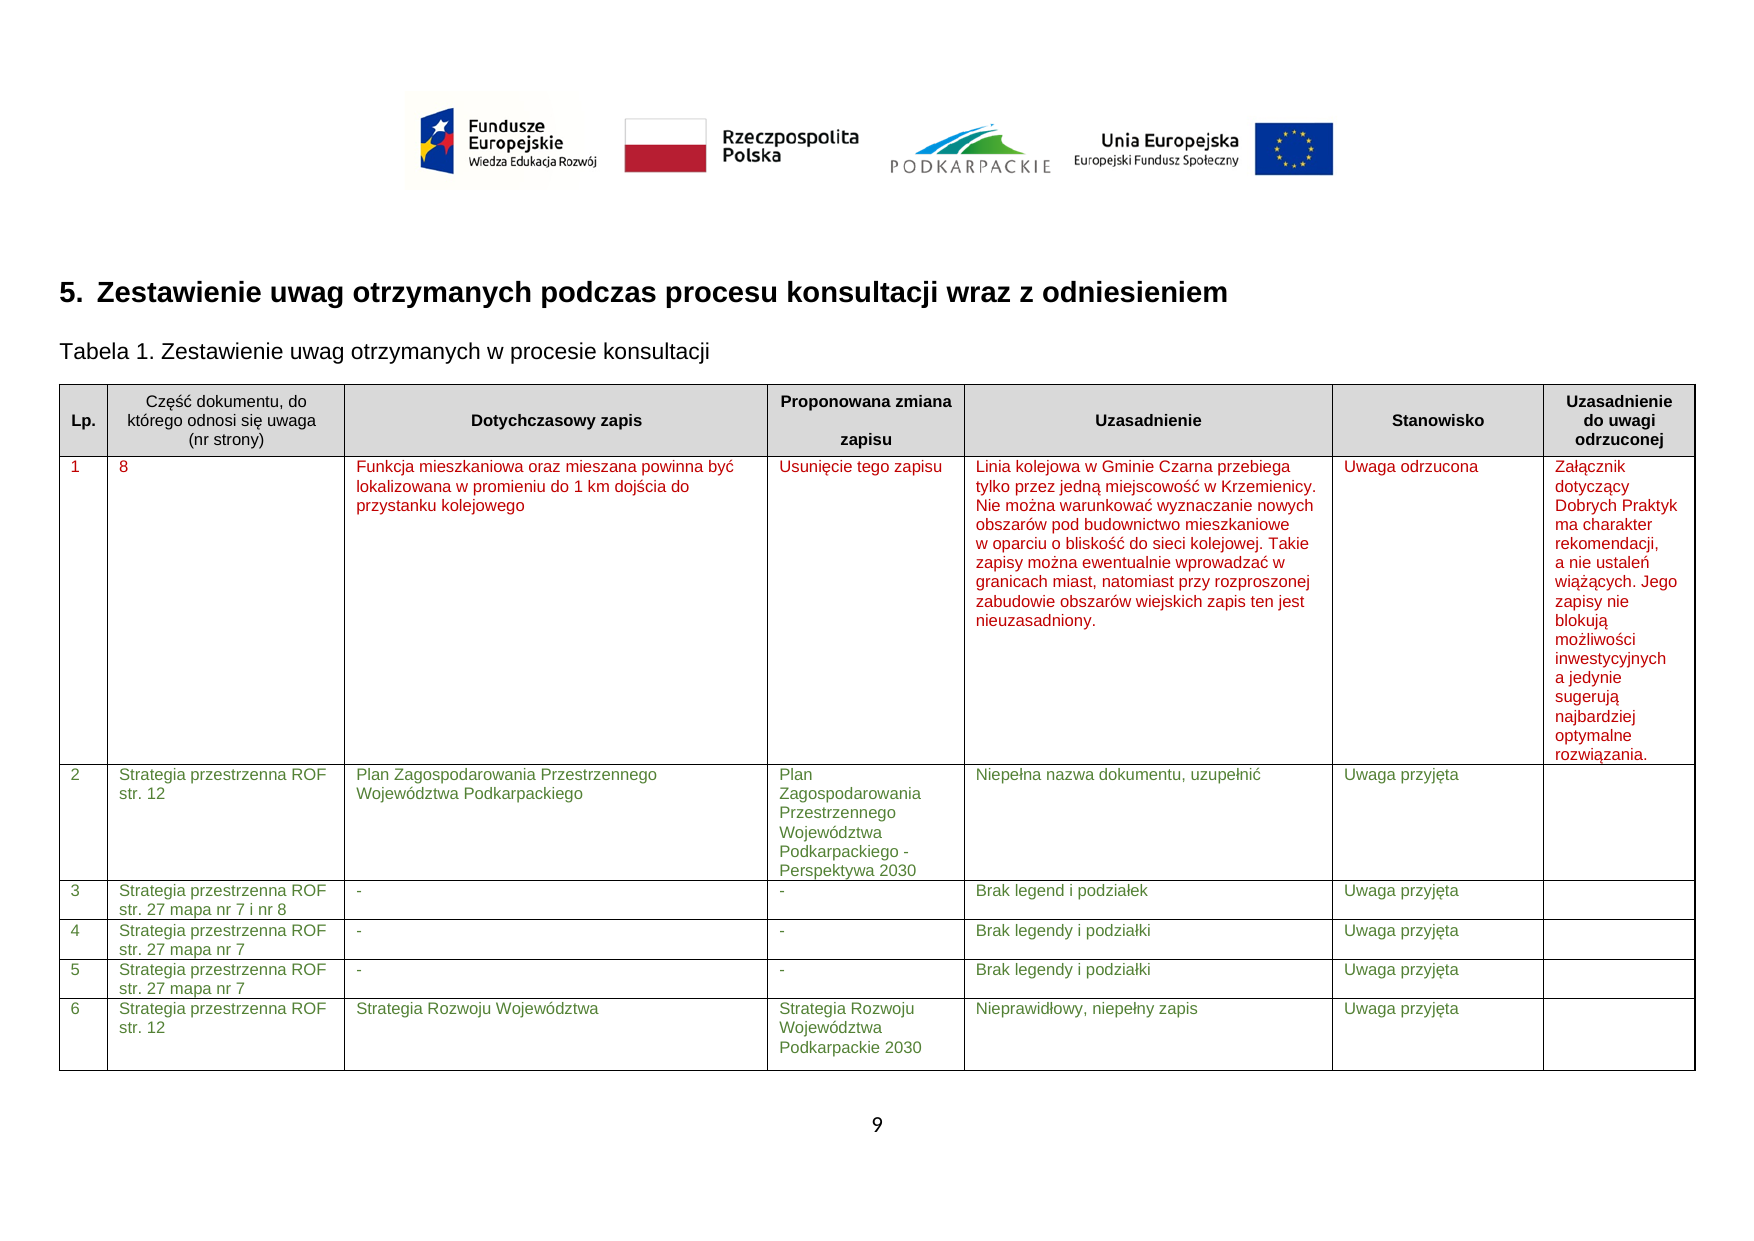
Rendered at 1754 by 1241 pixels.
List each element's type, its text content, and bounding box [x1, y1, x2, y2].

table_cell Strategia przestrzenna ROF str. 12 [108, 765, 344, 880]
table_cell Uwaga przyjęta [1333, 960, 1543, 998]
table_cell 6 [60, 999, 107, 1070]
table_cell [1544, 960, 1694, 998]
table_cell - [768, 920, 964, 959]
table_cell Funkcja mieszkaniowa oraz mieszana powinna być lokalizowana w promieniu do 1 km dojścia do przystanku kolejowego [345, 457, 767, 764]
table_cell [1544, 765, 1694, 880]
table_cell Brak legend i podziałek [965, 881, 1332, 919]
table_cell Niepełna nazwa dokumentu, uzupełnić [965, 765, 1332, 880]
table_cell - [345, 881, 767, 919]
table_cell Załącznik dotyczący Dobrych Praktyk ma charakter rekomendacji, a nie ustaleń wiążących. Jego zapisy nie blokują możliwości inwestycyjnych a jedynie sugerują najbardziej optymalne rozwiązania. [1544, 457, 1694, 764]
table_cell Plan Zagospodarowania Przestrzennego Województwa Podkarpackiego - Perspektywa 2030 [768, 765, 964, 880]
table_cell Linia kolejowa w Gminie Czarna przebiega tylko przez jedną miejscowość w Krzemienicy. Nie można warunkować wyznaczanie nowych obszarów pod budownictwo mieszkaniowe w oparciu o bliskość do sieci kolejowej. Takie zapisy można ewentualnie wprowadzać w granicach miast, natomiast przy rozproszonej zabudowie obszarów wiejskich zapis ten jest nieuzasadniony. [965, 457, 1332, 764]
table_header Uzasadnienie [965, 385, 1332, 456]
table_header Proponowana zmiana zapisu [768, 385, 964, 456]
text Tabela 1. Zestawienie uwag otrzymanych w procesie konsultacji [59, 338, 1695, 365]
table_cell Brak legendy i podziałki [965, 960, 1332, 998]
table_cell Strategia przestrzenna ROF str. 12 [108, 999, 344, 1070]
table_header Lp. [60, 385, 107, 456]
table_cell 8 [108, 457, 344, 764]
picture [404, 73, 1350, 225]
table_cell Usunięcie tego zapisu [768, 457, 964, 764]
table_cell Uwaga przyjęta [1333, 881, 1543, 919]
table_cell 2 [60, 765, 107, 880]
table_cell [1544, 999, 1694, 1070]
table_header Część dokumentu, do którego odnosi się uwaga (nr strony) [108, 385, 344, 456]
table_cell - [768, 960, 964, 998]
table_cell 5 [60, 960, 107, 998]
table_cell Strategia przestrzenna ROF str. 27 mapa nr 7 [108, 920, 344, 959]
table_cell 1 [60, 457, 107, 764]
table_header Dotychczasowy zapis [345, 385, 767, 456]
table_cell Nieprawidłowy, niepełny zapis [965, 999, 1332, 1070]
table_cell [1544, 881, 1694, 919]
table_cell 3 [60, 881, 107, 919]
table_cell [1544, 920, 1694, 959]
table_cell Uwaga przyjęta [1333, 765, 1543, 880]
table_cell 4 [60, 920, 107, 959]
table_cell Plan Zagospodarowania Przestrzennego Województwa Podkarpackiego [345, 765, 767, 880]
table_header Uzasadnienie do uwagi odrzuconej [1544, 385, 1694, 456]
subtitle Zestawienie uwag otrzymanych podczas procesu konsultacji wraz z odniesieniem [59, 275, 1695, 308]
table_cell - [345, 920, 767, 959]
table_cell Uwaga przyjęta [1333, 999, 1543, 1070]
table_cell - [768, 881, 964, 919]
table_cell Strategia przestrzenna ROF str. 27 mapa nr 7 [108, 960, 344, 998]
table_cell Strategia Rozwoju Województwa [345, 999, 767, 1070]
table_cell Strategia Rozwoju Województwa Podkarpackie 2030 [768, 999, 964, 1070]
table_cell Uwaga odrzucona [1333, 457, 1543, 764]
table_header Stanowisko [1333, 385, 1543, 456]
table_cell - [345, 960, 767, 998]
table_cell Uwaga przyjęta [1333, 920, 1543, 959]
table_cell Strategia przestrzenna ROF str. 27 mapa nr 7 i nr 8 [108, 881, 344, 919]
table_cell Brak legendy i podziałki [965, 920, 1332, 959]
